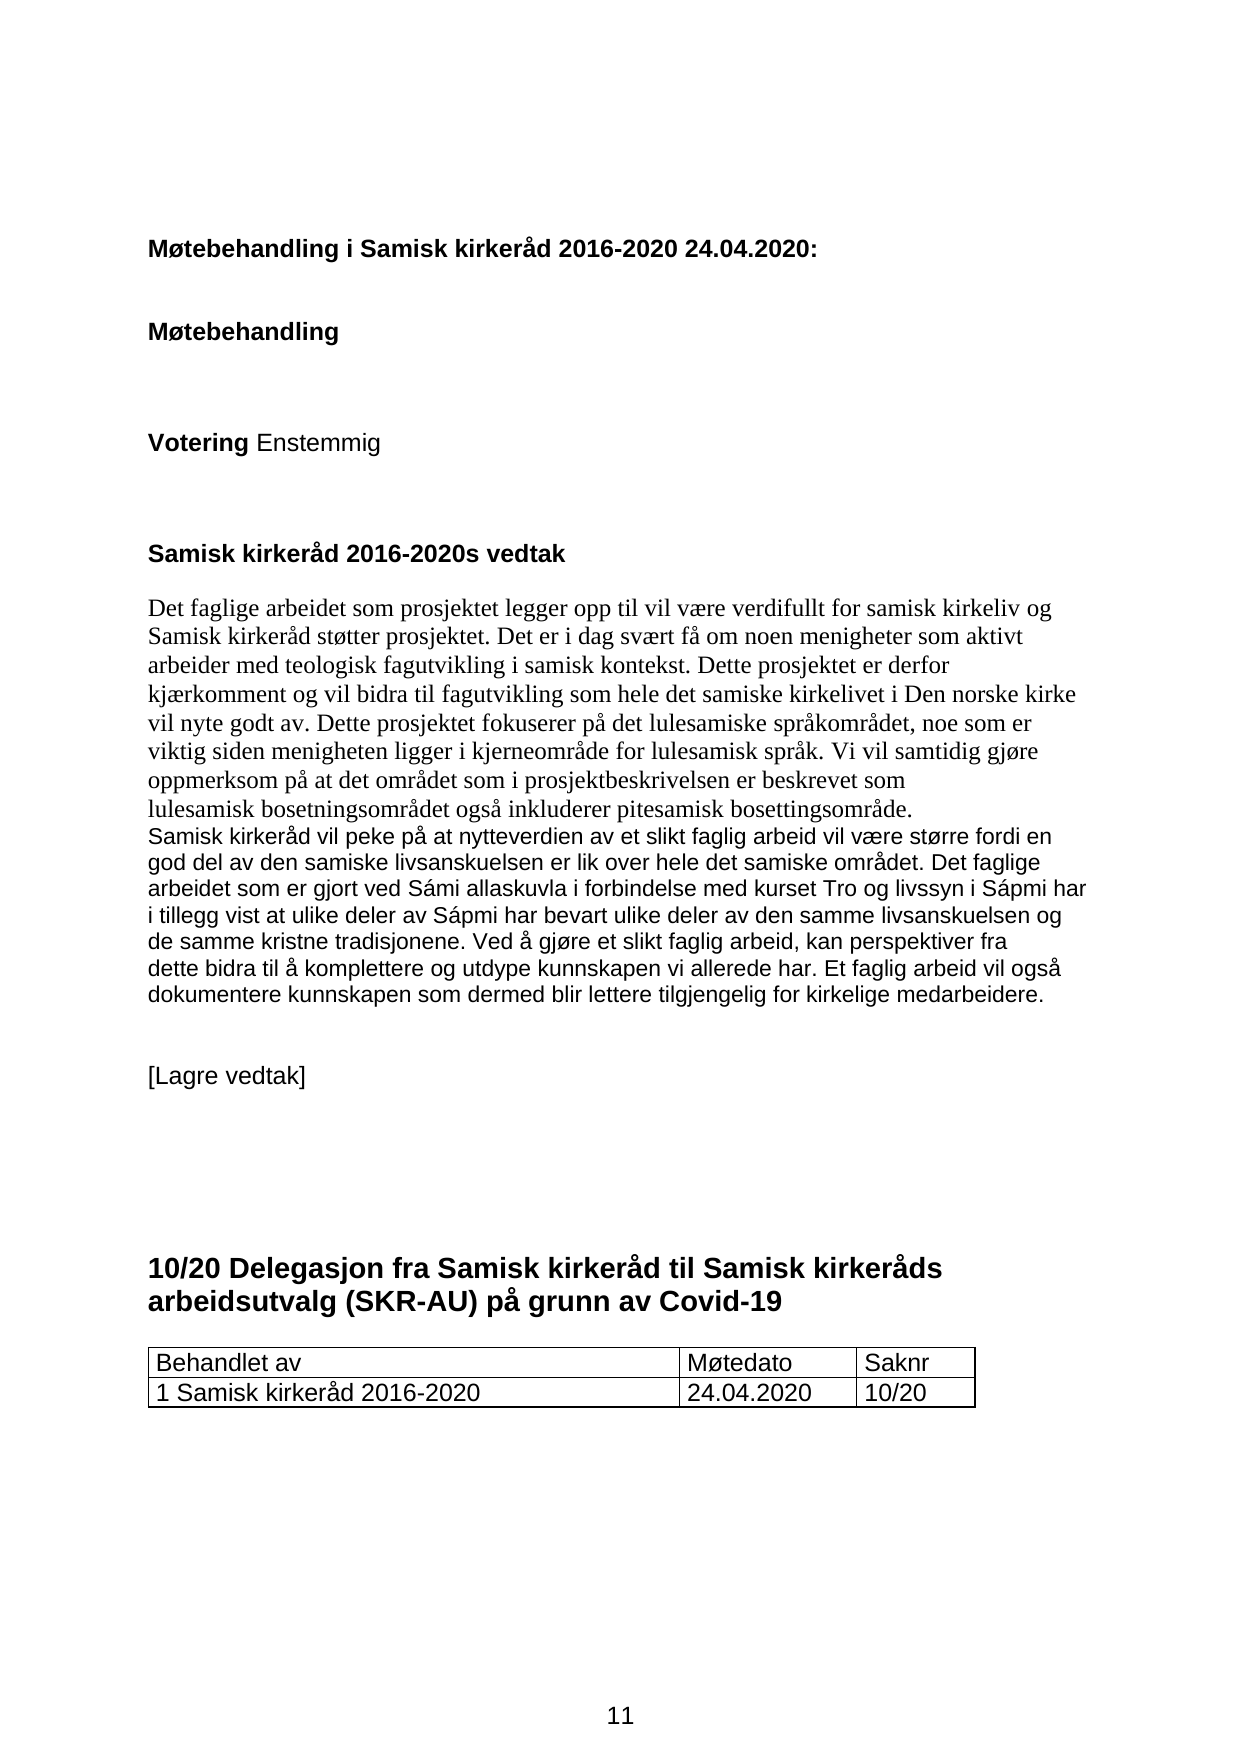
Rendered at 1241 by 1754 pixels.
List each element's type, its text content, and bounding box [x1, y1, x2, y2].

table_header Behandlet av [149, 1348, 679, 1377]
table_header Møtedato [680, 1348, 856, 1377]
table_cell 24.04.2020 [680, 1378, 856, 1406]
table_header Saknr [857, 1348, 974, 1377]
title 10/20 Delegasjon fra Samisk kirkeråd til Samisk kirkeråds arbeidsutvalg (SKR-AU) på grunn av Covid-19 [148, 1251, 1092, 1318]
table_cell 10/20 [857, 1378, 974, 1406]
table_cell 1 Samisk kirkeråd 2016-2020 [149, 1378, 679, 1406]
title Møtebehandling i Samisk kirkeråd 2016-2020 24.04.2020: [148, 234, 1092, 263]
